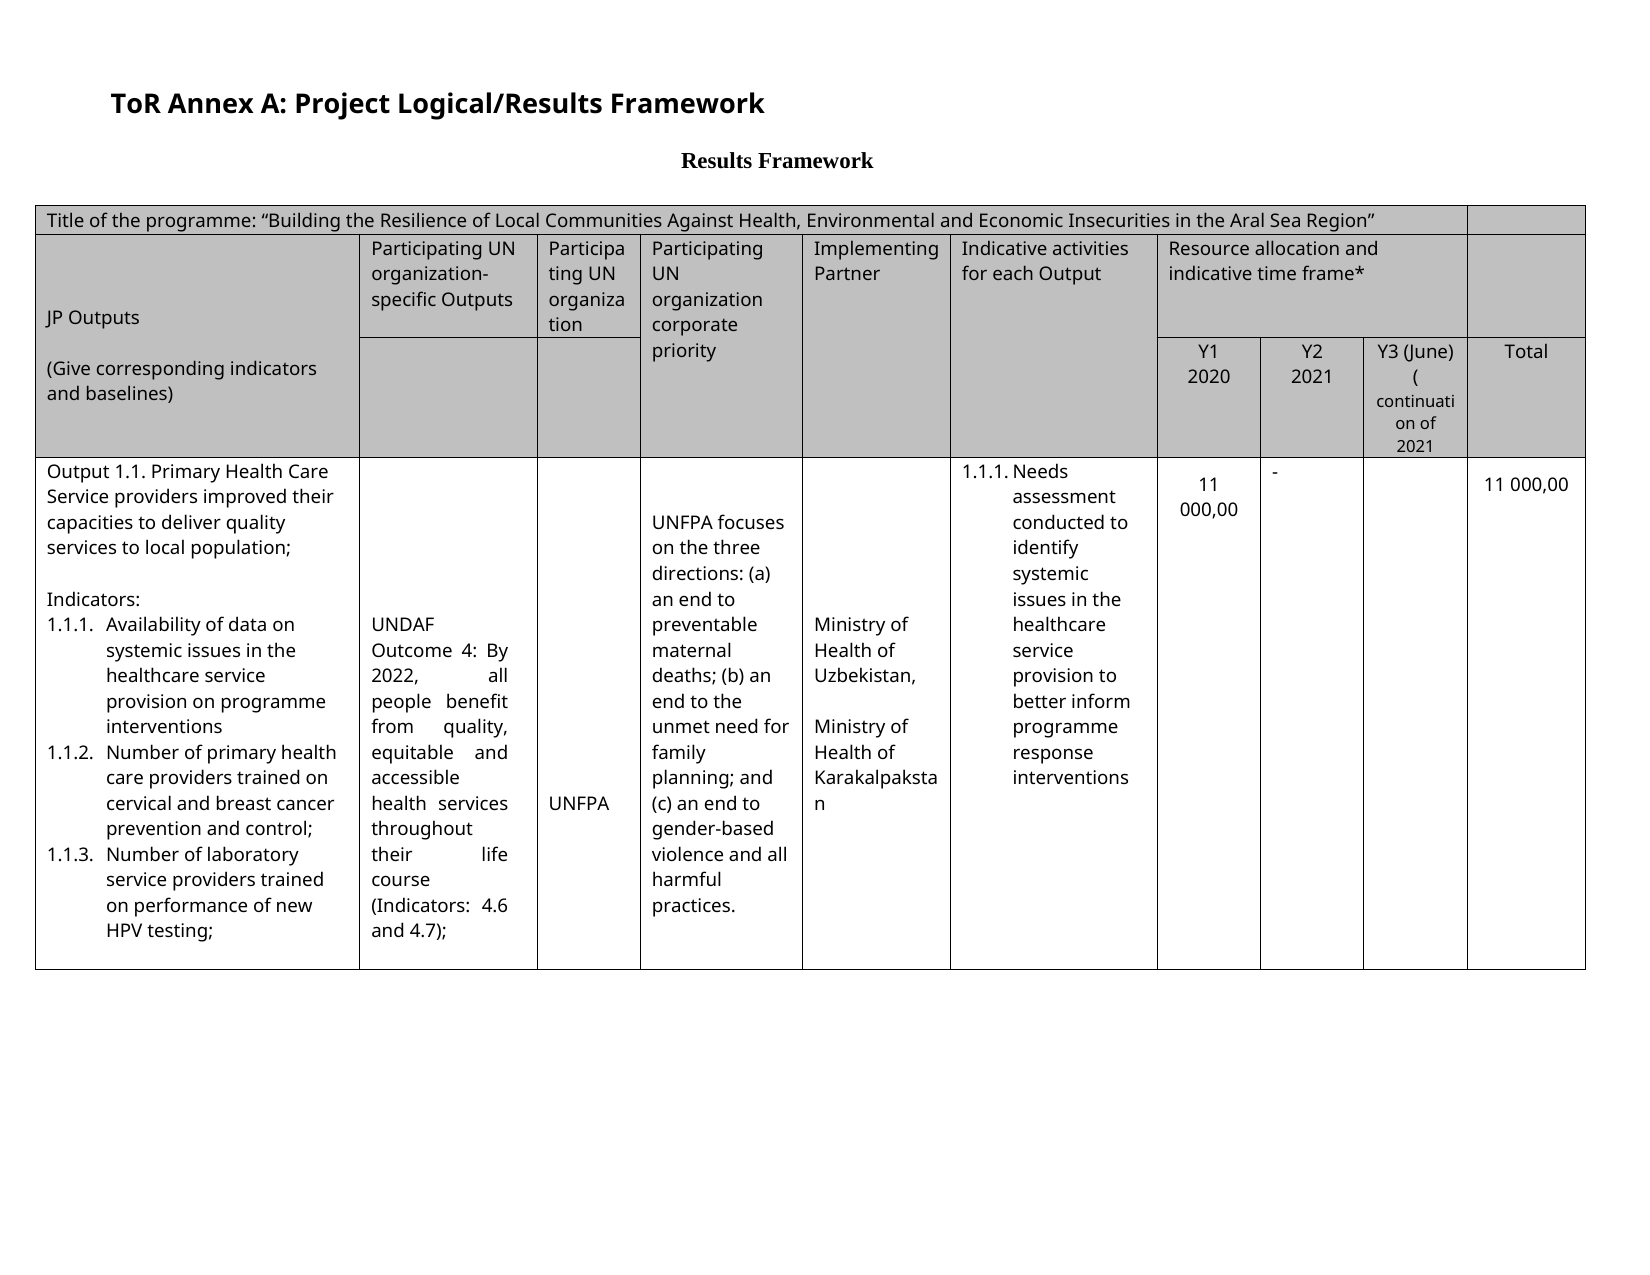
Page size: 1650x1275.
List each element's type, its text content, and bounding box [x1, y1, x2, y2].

table_cell Y1 2020 [1158, 338, 1260, 457]
table_cell Y3 (June) (continuation of 2021 [1364, 338, 1467, 457]
table_cell 11 000,00 [1158, 458, 1260, 969]
table_cell JP Outputs (Give corresponding indicators and baselines) [36, 235, 359, 457]
table_cell UNDAF Outcome 4: By 2022, all people benefit from quality, equitable and accessible health services throughout their life course (Indicators: 4.6 and 4.7); [360, 458, 537, 969]
table_cell [1468, 235, 1585, 337]
table_cell Implementing Partner [803, 235, 950, 457]
table_cell Resource allocation and indicative time frame* [1158, 235, 1467, 337]
table_cell [1364, 458, 1467, 969]
table_cell UNFPA [538, 458, 640, 969]
table_cell UNFPA focuses on the three directions: (a) an end to preventable maternal deaths; (b) an end to the unmet need for family planning; and (c) an end to gender-based violence and all harmful practices. [641, 458, 802, 969]
table_header Title of the programme: “Building the Resilience of Local Communities Against Health, Environmental and Economic Insecurities in the Aral Sea Region” [36, 206, 1467, 234]
table_cell Participating UN organization [538, 235, 640, 337]
table_cell [360, 338, 537, 457]
table_cell Y2 2021 [1261, 338, 1363, 457]
text Results Framework [35, 147, 1519, 173]
table_cell Participating UN organization-specific Outputs [360, 235, 537, 337]
table_cell [538, 338, 640, 457]
table_cell Ministry of Health of Uzbekistan, Ministry of Health of Karakalpakstan [803, 458, 950, 969]
table_cell Output 1.1. Primary Health Care Service providers improved their capacities to deliver quality services to local population; Indicators: Availability of data on systemic issues in the healthcare service provision on programme interventions Number of primary health care providers trained on cervical and breast cancer prevention and control; Number of laboratory service providers trained on performance of new HPV testing; [36, 458, 359, 969]
table_cell 11 000,00 [1468, 458, 1585, 969]
table_header [1468, 206, 1585, 234]
table_cell Participating UN organization corporate priority [641, 235, 802, 457]
table_cell Total [1468, 338, 1585, 457]
table_cell Needs assessment conducted to identify systemic issues in the healthcare service provision to better inform programme response interventions [951, 458, 1157, 969]
table_cell Indicative activities for each Output [951, 235, 1157, 457]
table_cell - [1261, 458, 1363, 969]
text ToR Annex A: Project Logical/Results Framework [110, 84, 1594, 121]
